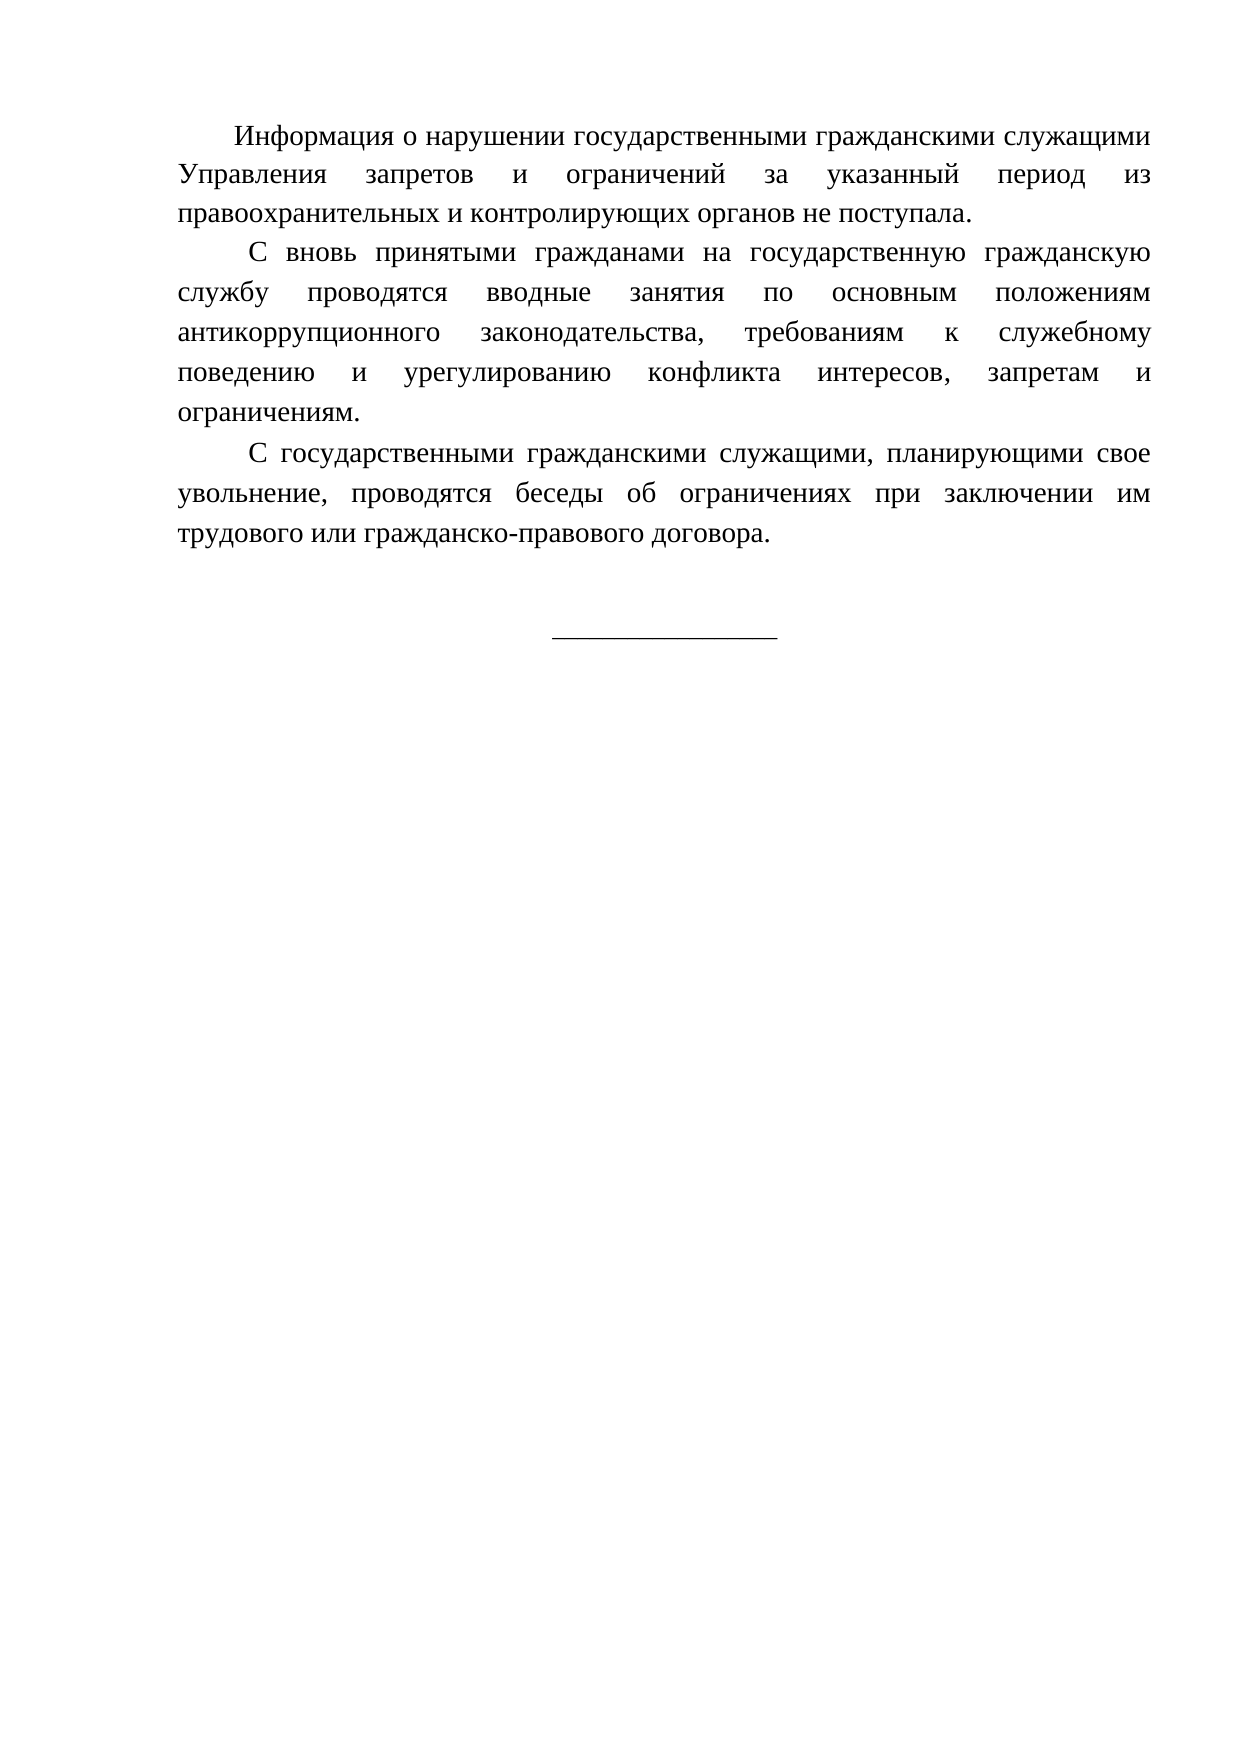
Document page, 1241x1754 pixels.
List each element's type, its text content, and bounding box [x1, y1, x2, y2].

text С вновь принятыми гражданами на государственную гражданскую службу проводятся вводные занятия по основным положениям антикоррупционного законодательства, требованиям к служебному поведению и урегулированию конфликта интересов, запретам и ограничениям. [177, 234, 1152, 428]
text __________________ [177, 613, 1152, 642]
text С государственными гражданскими служащими, планирующими свое увольнение, проводятся беседы об ограничениях при заключении им трудового или гражданско-правового договора. [177, 435, 1152, 549]
